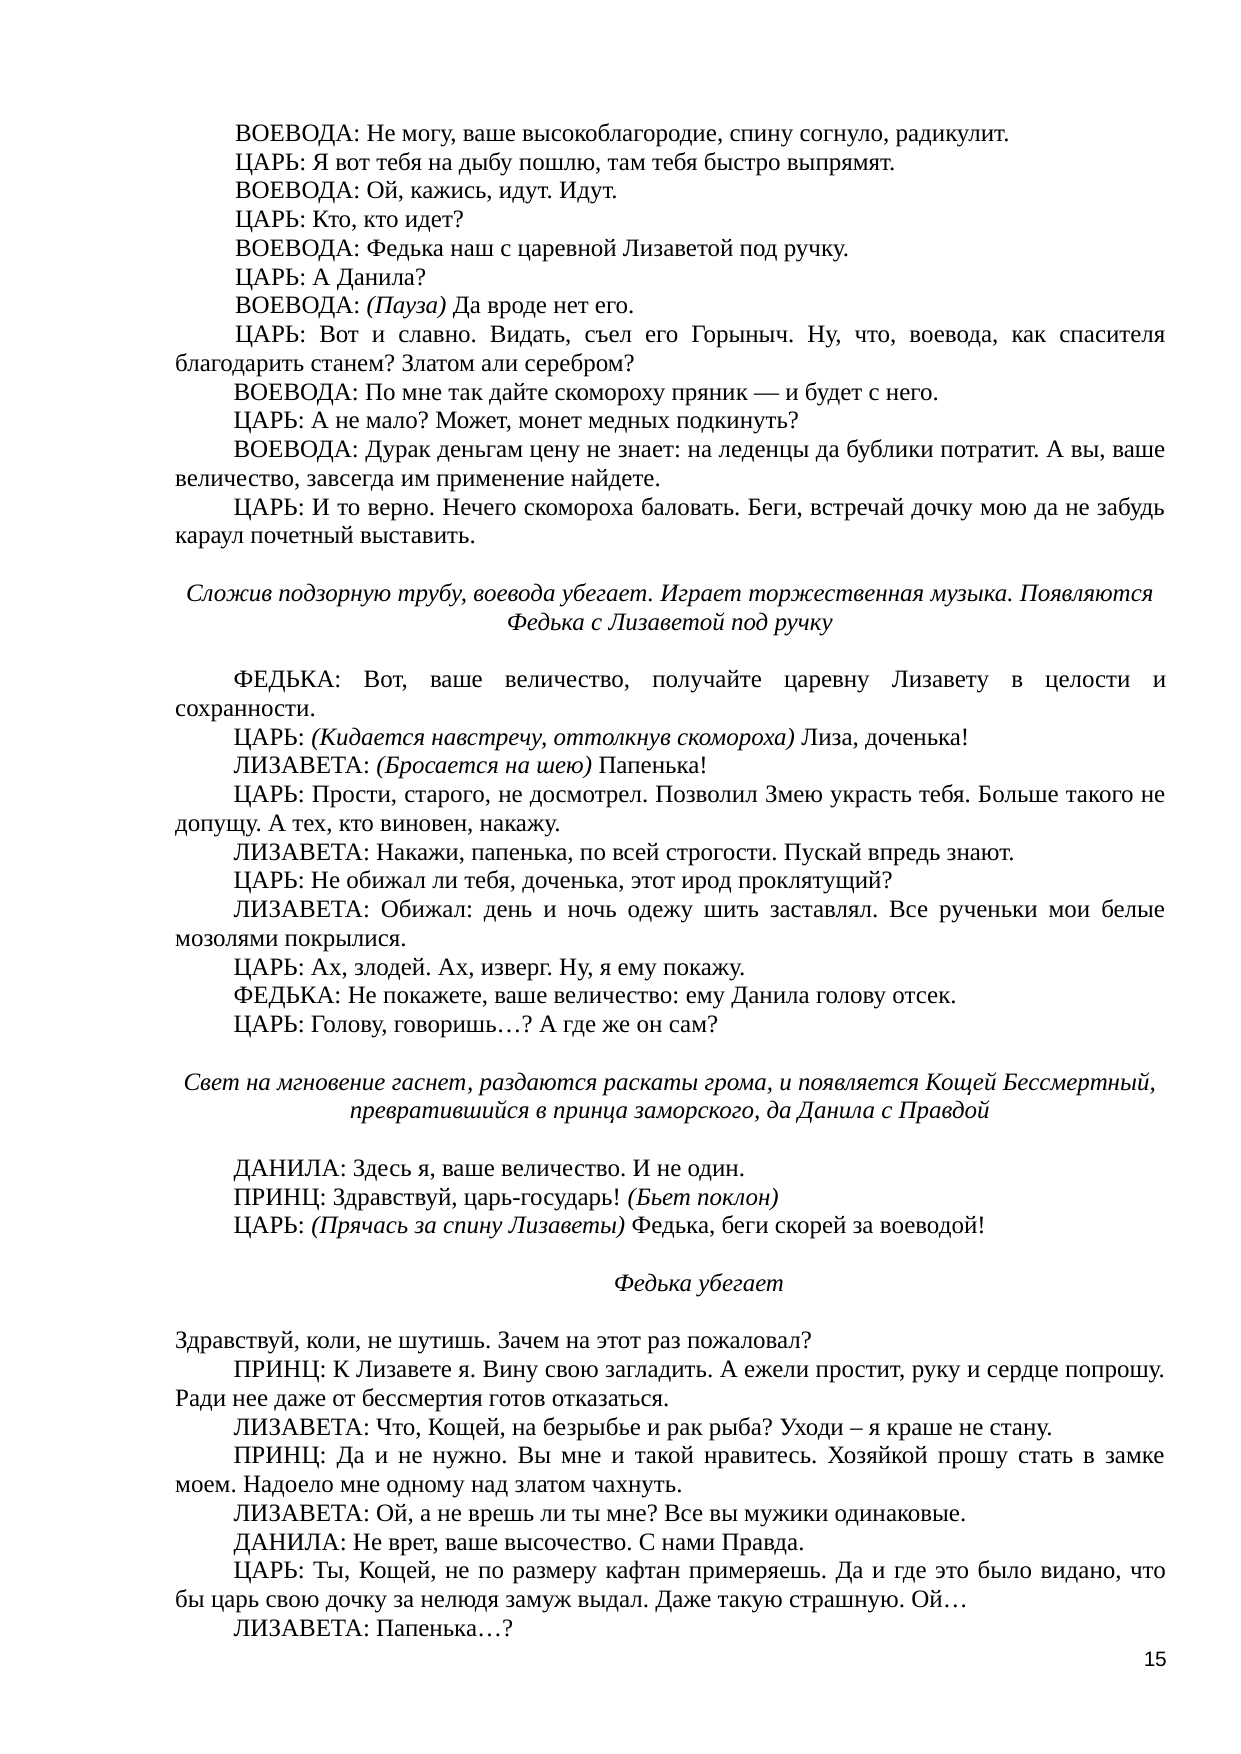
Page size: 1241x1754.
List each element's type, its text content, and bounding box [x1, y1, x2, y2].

text ВОЕВОДА: Федька наш с царевной Лизаветой под ручку. [175, 233, 1167, 262]
text ЦАРЬ: Не обижал ли тебя, доченька, этот ирод проклятущий? [175, 866, 1167, 894]
text ЦАРЬ: Я вот тебя на дыбу пошлю, там тебя быстро выпрямят. [175, 147, 1167, 176]
text Здравствуй, коли, не шутишь. Зачем на этот раз пожаловал? [175, 1326, 1167, 1354]
text ЦАРЬ: Ах, злодей. Ах, изверг. Ну, я ему покажу. [175, 952, 1167, 981]
text ВОЕВОДА: (Пауза) Да вроде нет его. [175, 291, 1167, 319]
text ФЕДЬКА: Не покажете, ваше величество: ему Данила голову отсек. [175, 981, 1167, 1009]
text ЛИЗАВЕТА: (Бросается на шею) Папенька! [175, 751, 1167, 779]
text ЦАРЬ: Прости, старого, не досмотрел. Позволил Змею украсть тебя. Больше такого не допущу. А тех, кто виновен, накажу. [175, 779, 1167, 837]
text ЦАРЬ: Вот и славно. Видать, съел его Горыныч. Ну, что, воевода, как спасителя благодарить станем? Златом али серебром? [175, 319, 1167, 377]
text ПРИНЦ: К Лизавете я. Вину свою загладить. А ежели простит, руку и сердце попрошу. Ради нее даже от бессмертия готов отказаться. [175, 1354, 1167, 1412]
text ЛИЗАВЕТА: Обижал: день и ночь одежу шить заставлял. Все рученьки мои белые мозолями покрылися. [175, 894, 1167, 952]
text ЛИЗАВЕТА: Накажи, папенька, по всей строгости. Пускай впредь знают. [175, 837, 1167, 866]
text ЦАРЬ: Кто, кто идет? [175, 204, 1167, 233]
text Федька убегает [175, 1268, 1167, 1297]
text Свет на мгновение гаснет, раздаются раскаты грома, и появляется Кощей Бессмертный, превратившийся в принца заморского, да Данила с Правдой [175, 1067, 1167, 1124]
text ЦАРЬ: Голову, говоришь…? А где же он сам? [175, 1009, 1167, 1038]
text ВОЕВОДА: Не могу, ваше высокоблагородие, спину согнуло, радикулит. [175, 118, 1167, 147]
text ПРИНЦ: Здравствуй, царь-государь! (Бьет поклон) [175, 1182, 1167, 1211]
text ЦАРЬ: (Кидается навстречу, оттолкнув скомороха) Лиза, доченька! [175, 722, 1167, 751]
text ЦАРЬ: И то верно. Нечего скомороха баловать. Беги, встречай дочку мою да не забудь караул почетный выставить. [175, 492, 1167, 549]
text ЦАРЬ: А не мало? Может, монет медных подкинуть? [175, 406, 1167, 434]
text ФЕДЬКА: Вот, ваше величество, получайте царевну Лизавету в целости и сохранности. [175, 664, 1167, 722]
text ВОЕВОДА: По мне так дайте скомороху пряник — и будет с него. [175, 377, 1167, 406]
text Сложив подзорную трубу, воевода убегает. Играет торжественная музыка. Появляются Федька с Лизаветой под ручку [175, 578, 1167, 636]
text ЦАРЬ: Ты, Кощей, не по размеру кафтан примеряешь. Да и где это было видано, что бы царь свою дочку за нелюдя замуж выдал. Даже такую страшную. Ой… [175, 1556, 1167, 1613]
text ЛИЗАВЕТА: Что, Кощей, на безрыбье и рак рыба? Уходи – я краше не стану. [175, 1412, 1167, 1441]
text ЛИЗАВЕТА: Папенька…? [175, 1613, 1167, 1642]
text ДАНИЛА: Здесь я, ваше величество. И не один. [175, 1153, 1167, 1182]
text ЛИЗАВЕТА: Ой, а не врешь ли ты мне? Все вы мужики одинаковые. [175, 1498, 1167, 1527]
text ПРИНЦ: Да и не нужно. Вы мне и такой нравитесь. Хозяйкой прошу стать в замке моем. Надоело мне одному над златом чахнуть. [175, 1441, 1167, 1498]
text ВОЕВОДА: Дурак деньгам цену не знает: на леденцы да бублики потратит. А вы, ваше величество, завсегда им применение найдете. [175, 434, 1167, 492]
text ДАНИЛА: Не врет, ваше высочество. С нами Правда. [175, 1527, 1167, 1556]
text ЦАРЬ: А Данила? [175, 262, 1167, 291]
text ЦАРЬ: (Прячась за спину Лизаветы) Федька, беги скорей за воеводой! [175, 1211, 1167, 1239]
text ВОЕВОДА: Ой, кажись, идут. Идут. [175, 176, 1167, 204]
